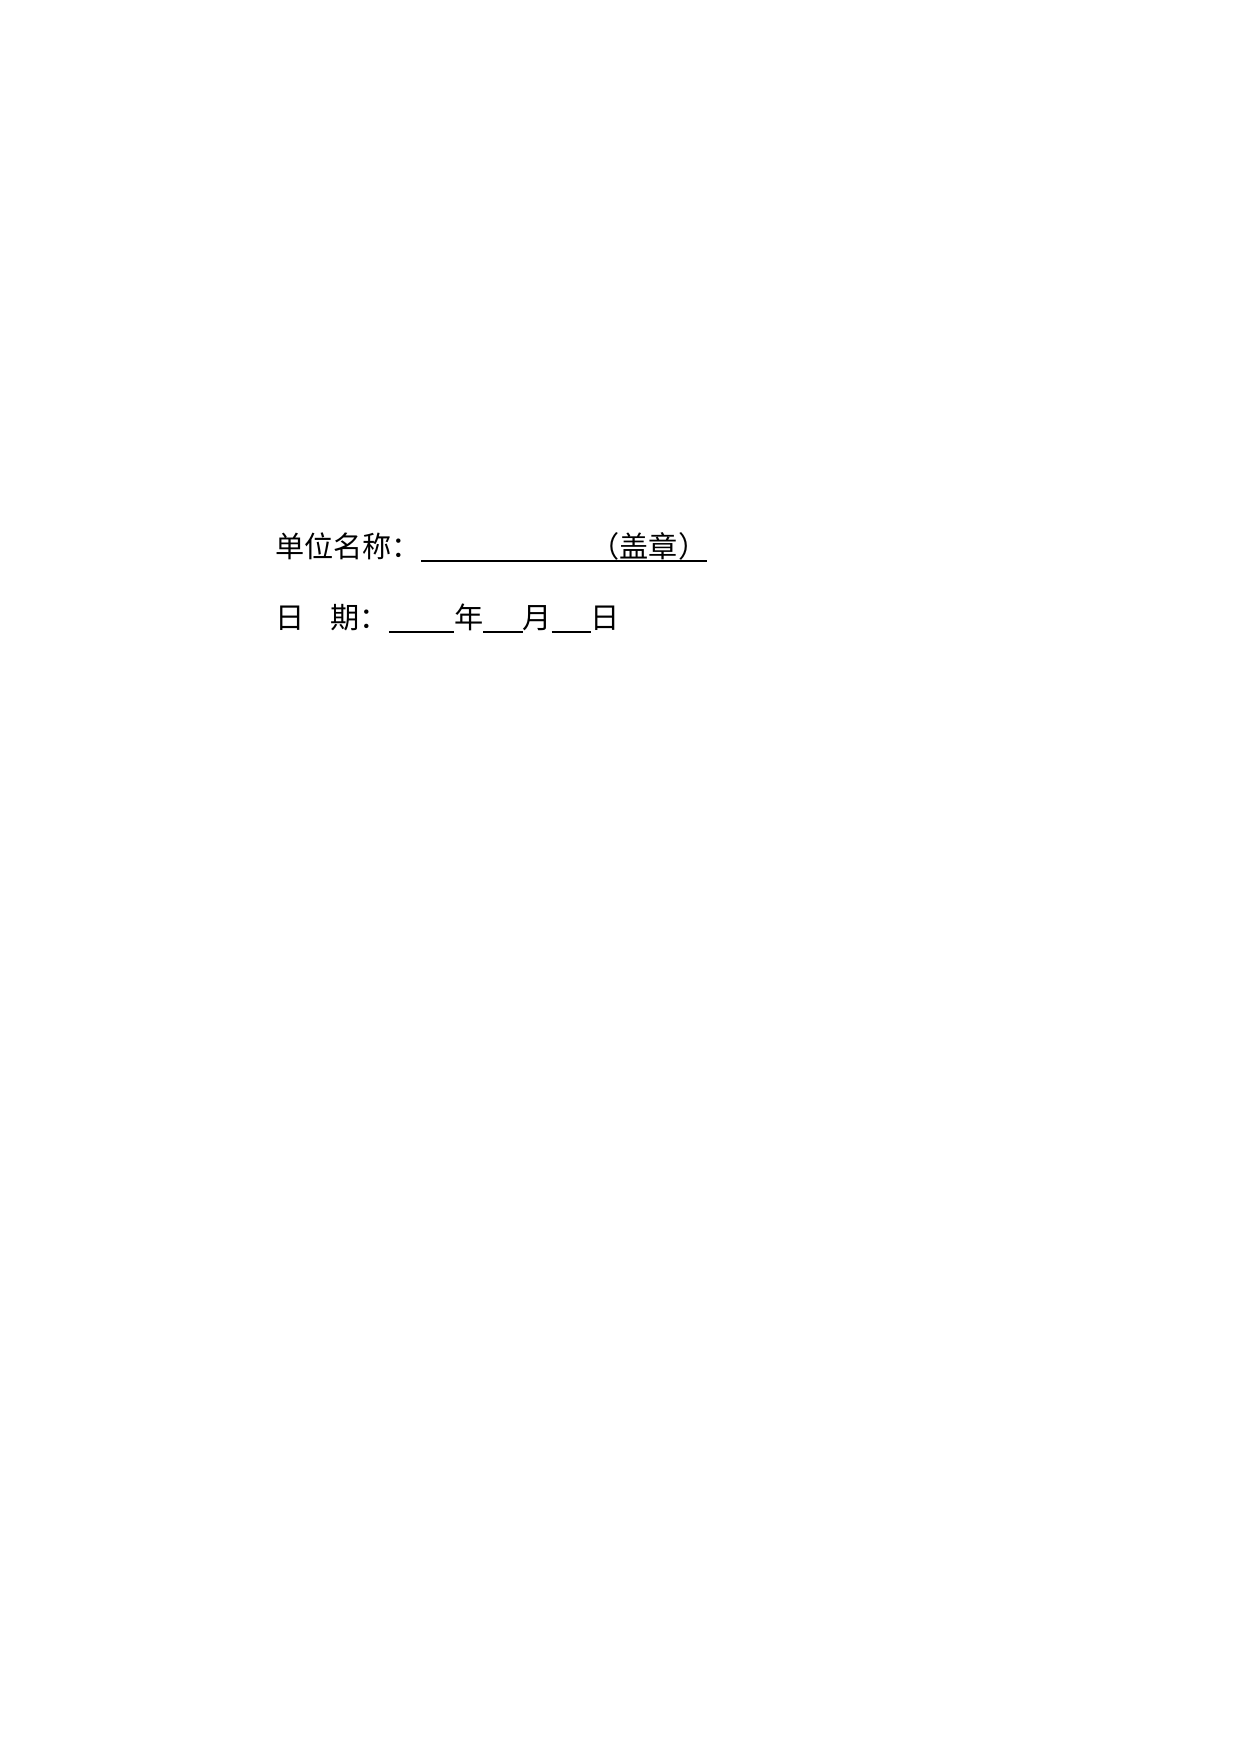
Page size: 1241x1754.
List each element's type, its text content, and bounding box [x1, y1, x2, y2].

text 单位名称： （盖章） [187, 512, 1053, 577]
text 日 期： 年 月 日 [187, 584, 1053, 649]
